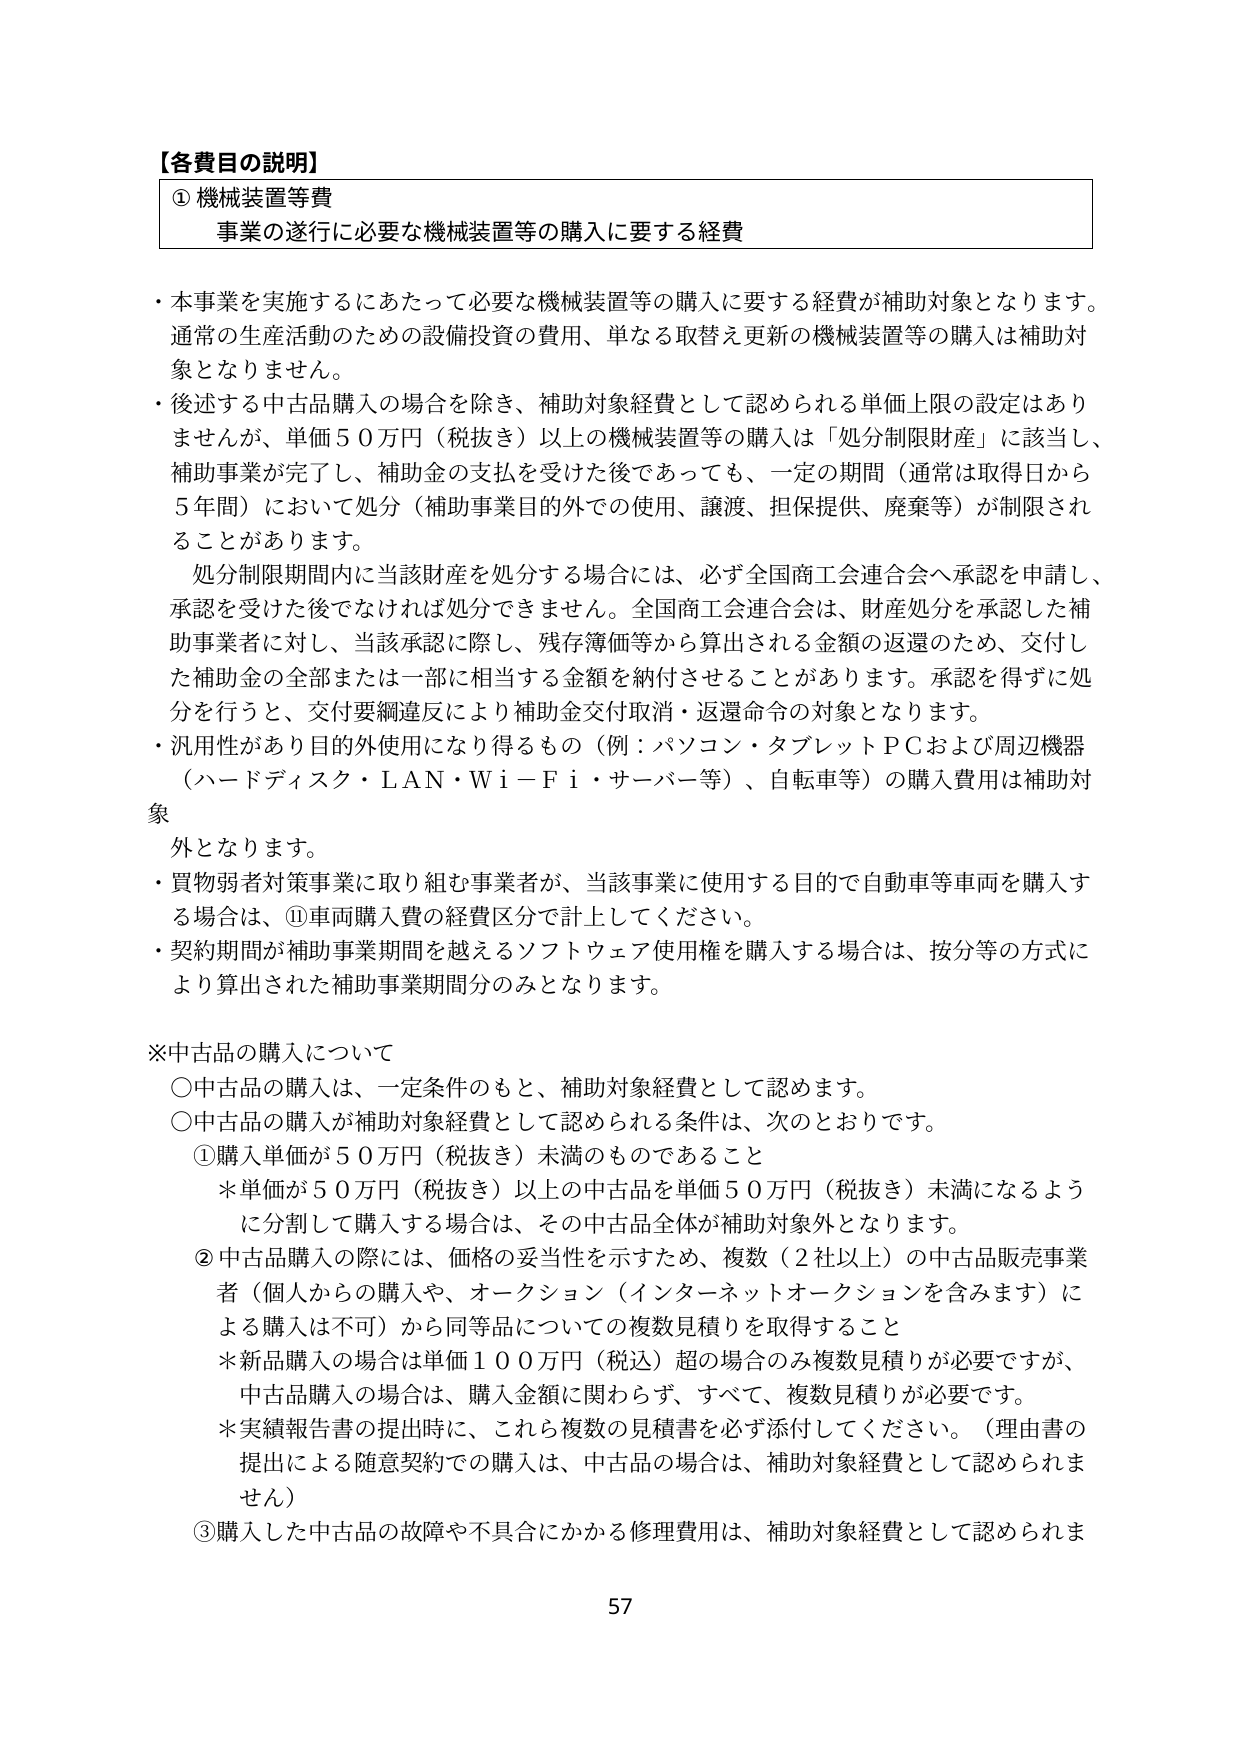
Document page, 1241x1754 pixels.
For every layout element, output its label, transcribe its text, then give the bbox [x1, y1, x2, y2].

text 処分制限期間内に当該財産を処分する場合には、必ず全国商工会連合会へ承認を申請し、承認を受けた後でなければ処分できません。全国商工会連合会は、財産処分を承認した補助事業者に対し、当該承認に際し、残存簿価等から算出される金額の返還のため、交付した補助金の全部または一部に相当する金額を納付させることがあります。承認を得ずに処分を行うと、交付要綱違反により補助金交付取消・返還命令の対象となります。 [169, 557, 1092, 727]
text ③購入した中古品の故障や不具合にかかる修理費用は、補助対象経費として認められま [148, 1513, 1092, 1547]
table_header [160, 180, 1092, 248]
text ・後述する中古品購入の場合を除き、補助対象経費として認められる単価上限の設定はありませんが、単価５０万円（税抜き）以上の機械装置等の購入は「処分制限財産」に該当し、補助事業が完了し、補助金の支払を受けた後であっても、一定の期間（通常は取得日から５年間）において処分（補助事業目的外での使用、譲渡、担保提供、廃棄等）が制限されることがあります。 [148, 386, 1092, 557]
text （ハードディスク・ＬＡＮ・Ｗｉ－Ｆｉ・サーバー等）、自転車等）の購入費用は補助対象 [148, 762, 1092, 830]
text ＊単価が５０万円（税抜き）以上の中古品を単価５０万円（税抜き）未満になるよう [148, 1172, 1092, 1206]
text 中古品購入の場合は、購入金額に関わらず、すべて、複数見積りが必要です。 [148, 1377, 1092, 1411]
text ・契約期間が補助事業期間を越えるソフトウェア使用権を購入する場合は、按分等の方式により算出された補助事業期間分のみとなります。 [148, 932, 1092, 1001]
text 提出による随意契約での購入は、中古品の場合は、補助対象経費として認められま [148, 1445, 1092, 1479]
text 象となりません。 [148, 352, 1092, 386]
text ○中古品の購入が補助対象経費として認められる条件は、次のとおりです。 [148, 1103, 1092, 1137]
text ①購入単価が５０万円（税抜き）未満のものであること [148, 1137, 1092, 1172]
text せん） [148, 1479, 1092, 1513]
text ○中古品の購入は、一定条件のもと、補助対象経費として認めます。 [148, 1069, 1092, 1103]
text 【各費目の説明】 [148, 144, 1092, 179]
text ・汎用性があり目的外使用になり得るもの（例：パソコン・タブレットＰＣおよび周辺機器 [148, 727, 1092, 762]
text ＊実績報告書の提出時に、これら複数の見積書を必ず添付してください。（理由書の [148, 1411, 1092, 1445]
text よる購入は不可）から同等品についての複数見積りを取得すること [148, 1308, 1092, 1342]
text ＊新品購入の場合は単価１００万円（税込）超の場合のみ複数見積りが必要ですが、 [148, 1342, 1092, 1377]
text ②中古品購入の際には、価格の妥当性を示すため、複数（２社以上）の中古品販売事業 [148, 1240, 1092, 1274]
text ・本事業を実施するにあたって必要な機械装置等の購入に要する経費が補助対象となります。 [148, 283, 1092, 317]
text ・買物弱者対策事業に取り組む事業者が、当該事業に使用する目的で自動車等車両を購入する場合は、⑪車両購入費の経費区分で計上してください。 [148, 864, 1092, 932]
text 通常の生産活動のための設備投資の費用、単なる取替え更新の機械装置等の購入は補助対 [148, 317, 1092, 352]
text に分割して購入する場合は、その中古品全体が補助対象外となります。 [148, 1206, 1092, 1240]
text 外となります。 [148, 830, 1092, 864]
text 者（個人からの購入や、オークション（インターネットオークションを含みます）に [148, 1274, 1092, 1308]
text ※中古品の購入について [148, 1035, 1092, 1069]
